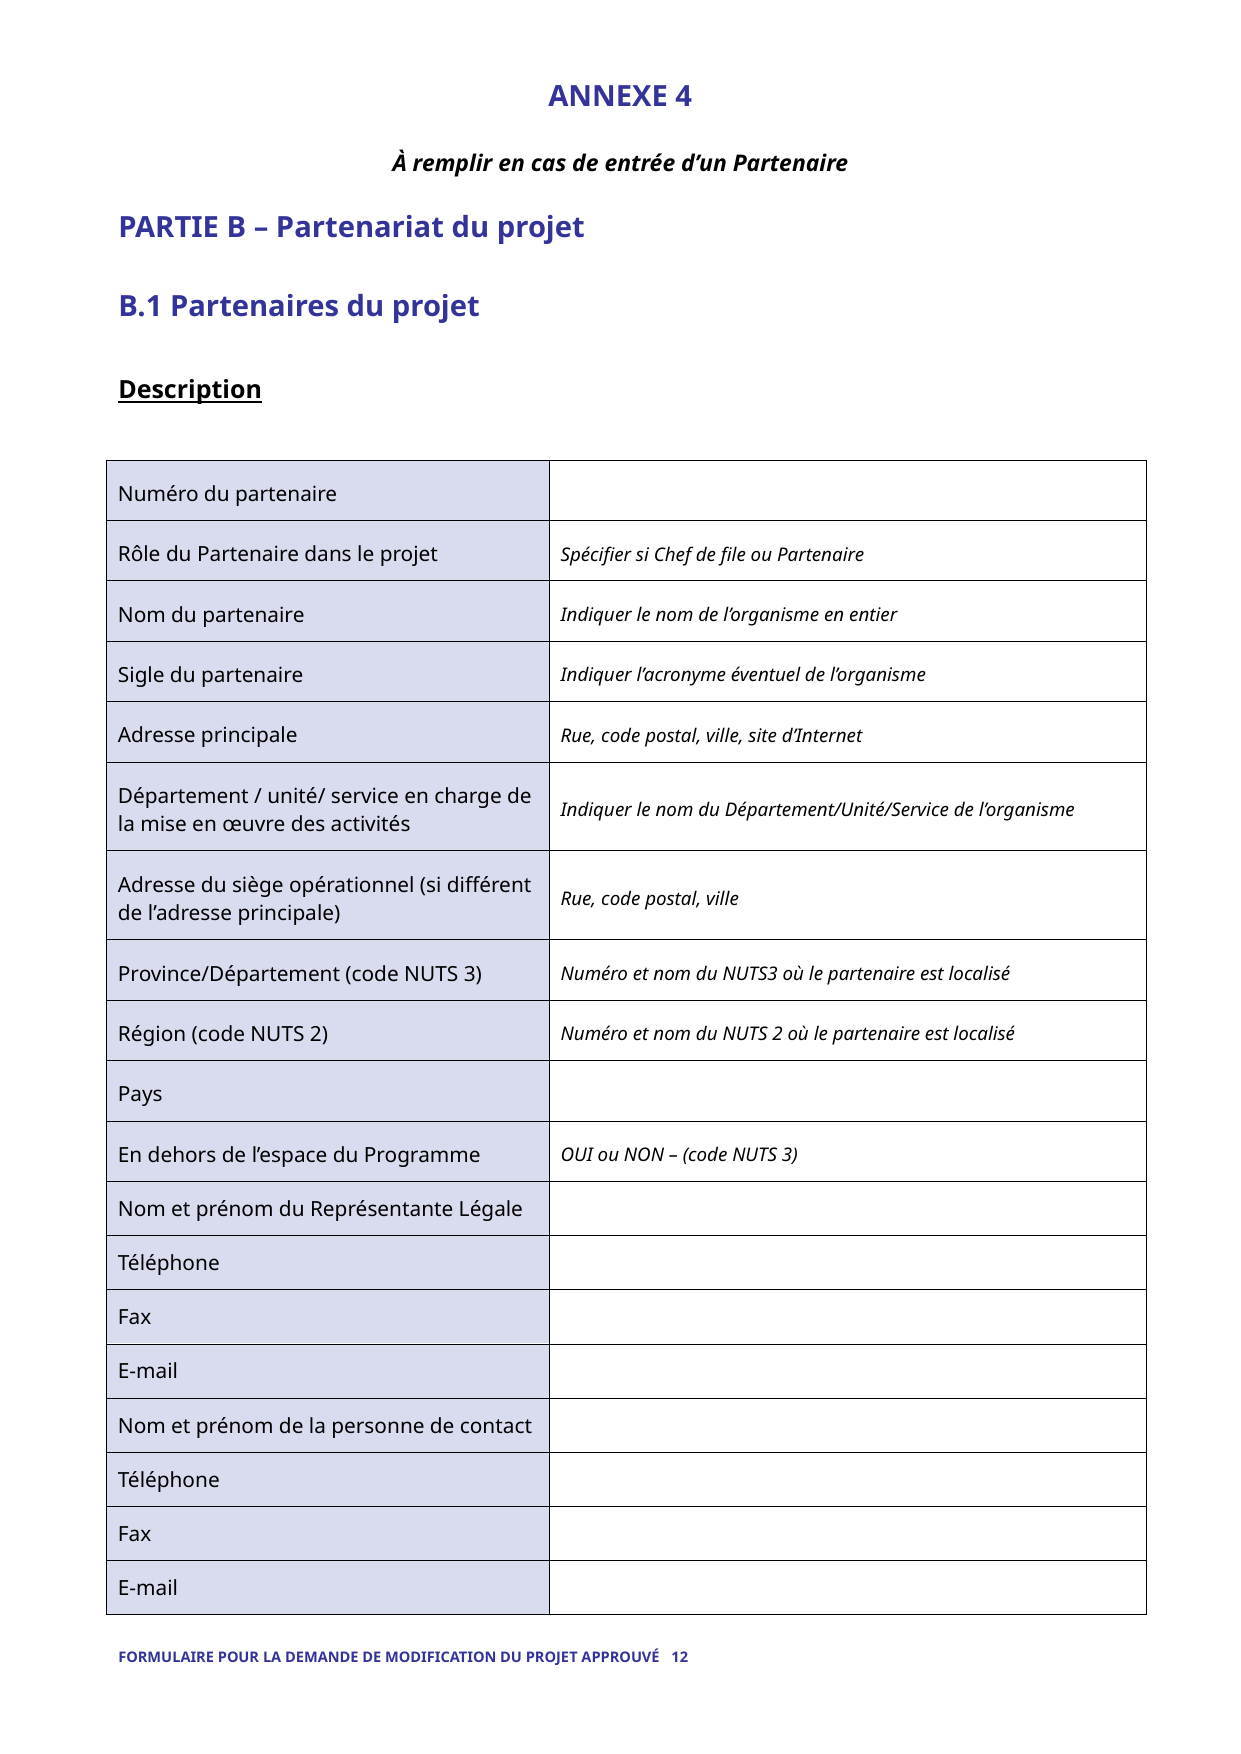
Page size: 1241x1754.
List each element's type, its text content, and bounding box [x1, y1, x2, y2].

table_cell Sigle du partenaire [107, 642, 549, 701]
table_cell [550, 1061, 1146, 1121]
table_cell Nom du partenaire [107, 581, 549, 641]
table_cell Téléphone [107, 1236, 549, 1289]
table_cell E-mail [107, 1561, 549, 1614]
table_cell Adresse principale [107, 702, 549, 762]
table_cell Rue, code postal, ville [550, 851, 1146, 939]
table_cell [550, 1399, 1146, 1452]
table_cell Numéro et nom du NUTS3 où le partenaire est localisé [550, 940, 1146, 1000]
table_cell Indiquer le nom du Département/Unité/Service de l’organisme [550, 763, 1146, 850]
table_cell [550, 1345, 1146, 1398]
table_cell [550, 1182, 1146, 1235]
table_cell Nom et prénom de la personne de contact [107, 1399, 549, 1452]
table_cell Indiquer le nom de l’organisme en entier [550, 581, 1146, 641]
table_cell Rôle du Partenaire dans le projet [107, 521, 549, 580]
table_header [550, 461, 1146, 520]
table_cell Pays [107, 1061, 549, 1121]
table_cell [550, 1507, 1146, 1560]
table_cell Téléphone [107, 1453, 549, 1506]
table_header Numéro du partenaire [107, 461, 549, 520]
text Description [118, 372, 1122, 406]
text PARTIE B – Partenariat du projet [118, 206, 1122, 246]
table_cell OUI ou NON – (code NUTS 3) [550, 1122, 1146, 1181]
table_cell En dehors de l’espace du Programme [107, 1122, 549, 1181]
table_cell Indiquer l’acronyme éventuel de l’organisme [550, 642, 1146, 701]
table_cell [550, 1236, 1146, 1289]
text À remplir en cas de entrée d’un Partenaire [118, 147, 1122, 178]
table_cell Fax [107, 1290, 549, 1343]
table_cell [550, 1453, 1146, 1506]
table_cell [550, 1290, 1146, 1343]
table_cell Province/Département (code NUTS 3) [107, 940, 549, 1000]
text ANNEXE 4 [118, 75, 1122, 115]
table_cell Rue, code postal, ville, site d’Internet [550, 702, 1146, 762]
table_cell Adresse du siège opérationnel (si différent de l’adresse principale) [107, 851, 549, 939]
table_cell Nom et prénom du Représentante Légale [107, 1182, 549, 1235]
table_cell Département / unité/ service en charge de la mise en œuvre des activités [107, 763, 549, 850]
table_cell Numéro et nom du NUTS 2 où le partenaire est localisé [550, 1001, 1146, 1060]
table_cell Région (code NUTS 2) [107, 1001, 549, 1060]
table_cell Spécifier si Chef de file ou Partenaire [550, 521, 1146, 580]
text B.1 Partenaires du projet [118, 286, 1122, 325]
table_cell [550, 1561, 1146, 1614]
table_cell E-mail [107, 1345, 549, 1398]
table_cell Fax [107, 1507, 549, 1560]
